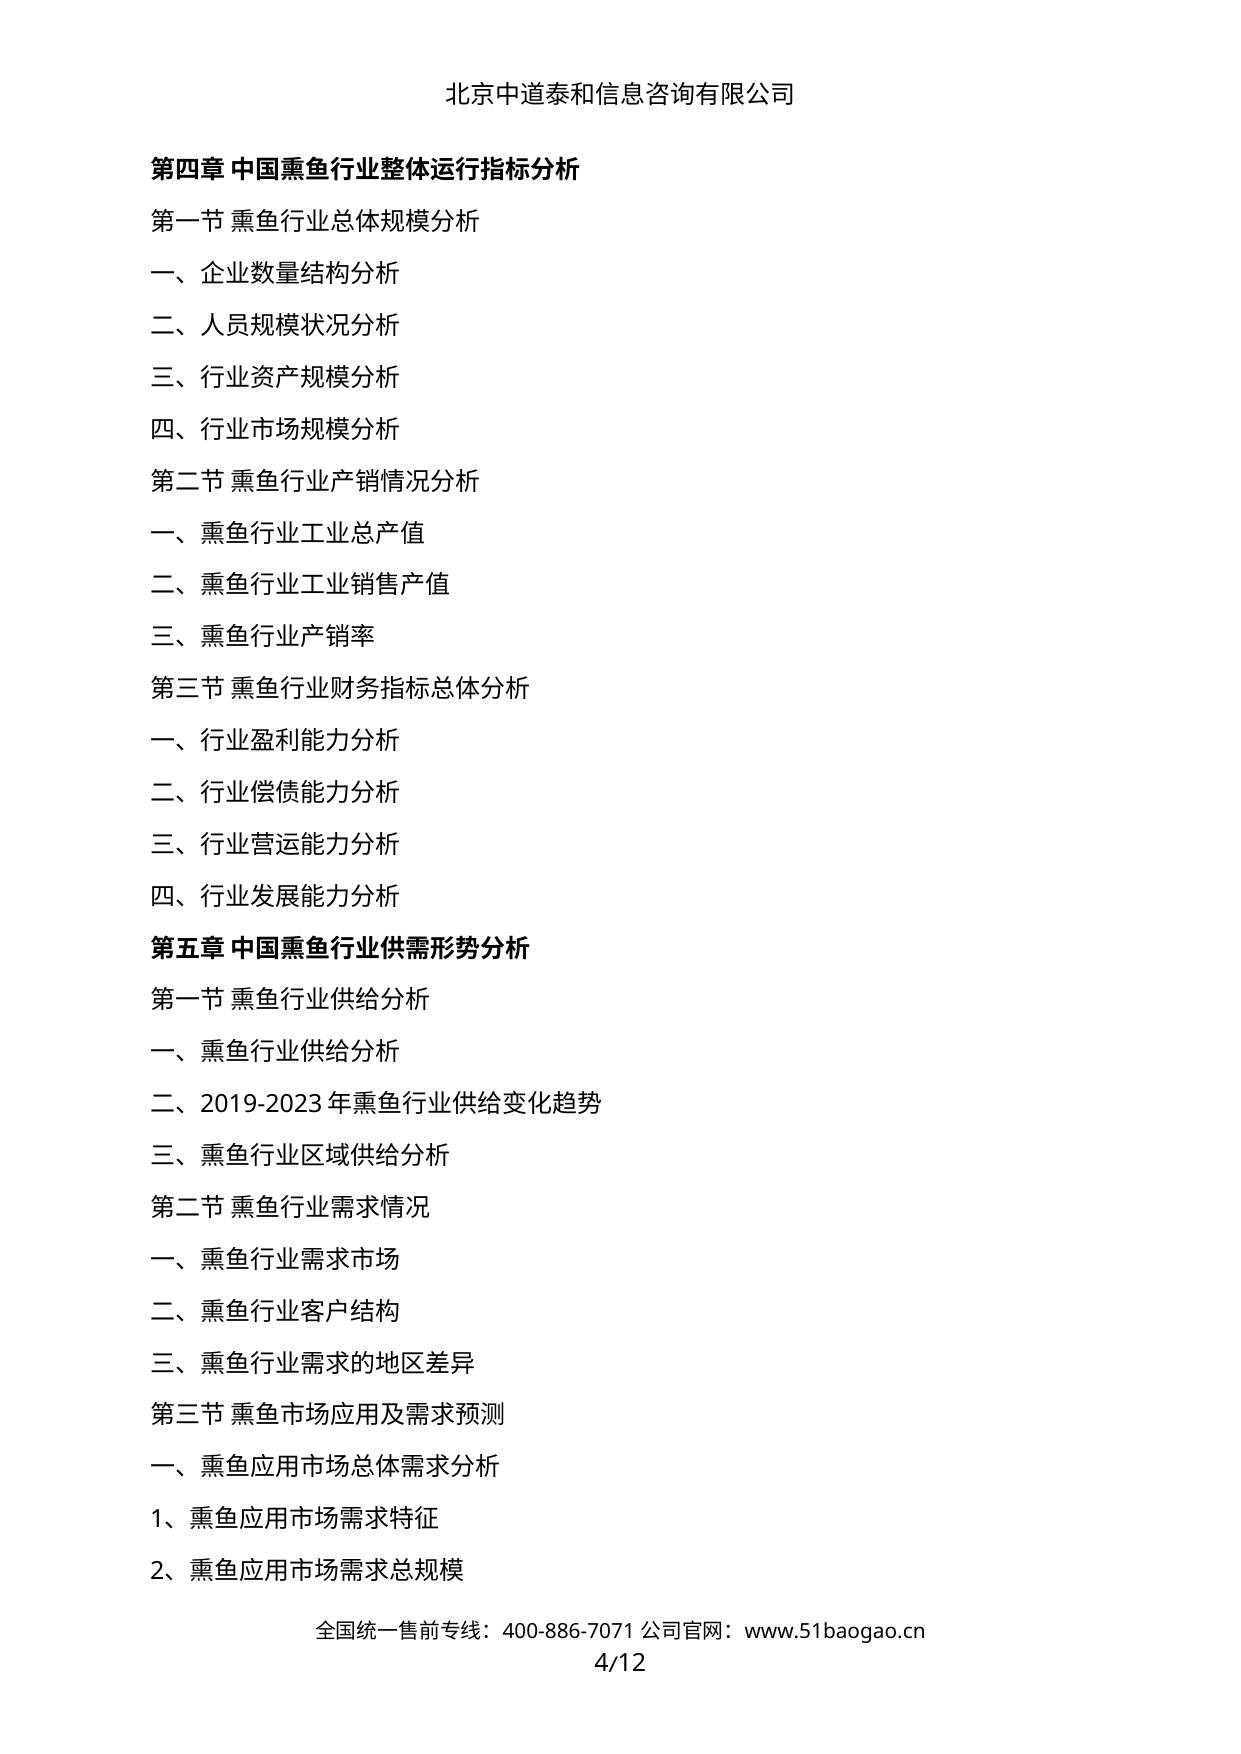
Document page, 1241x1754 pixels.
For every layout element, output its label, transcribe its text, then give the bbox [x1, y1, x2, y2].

text 三、行业营运能力分析 [150, 824, 1090, 861]
text 一、企业数量结构分析 [150, 254, 1090, 290]
text 2、熏鱼应用市场需求总规模 [150, 1551, 1090, 1587]
text 一、熏鱼应用市场总体需求分析 [150, 1447, 1090, 1483]
text 三、行业资产规模分析 [150, 357, 1090, 394]
text 第三节 熏鱼行业财务指标总体分析 [150, 669, 1090, 705]
text 二、熏鱼行业工业销售产值 [150, 565, 1090, 601]
text 一、熏鱼行业需求市场 [150, 1239, 1090, 1276]
text 第一节 熏鱼行业总体规模分析 [150, 202, 1090, 238]
text 第四章 中国熏鱼行业整体运行指标分析 [150, 150, 1090, 186]
text 第二节 熏鱼行业需求情况 [150, 1187, 1090, 1224]
text 一、熏鱼行业工业总产值 [150, 513, 1090, 549]
text 四、行业市场规模分析 [150, 409, 1090, 446]
text 第三节 熏鱼市场应用及需求预测 [150, 1395, 1090, 1431]
text 二、行业偿债能力分析 [150, 772, 1090, 809]
text 第二节 熏鱼行业产销情况分析 [150, 461, 1090, 497]
text 二、熏鱼行业客户结构 [150, 1291, 1090, 1327]
text 1、熏鱼应用市场需求特征 [150, 1499, 1090, 1535]
text 三、熏鱼行业产销率 [150, 617, 1090, 653]
text 二、2019-2023年熏鱼行业供给变化趋势 [150, 1084, 1090, 1120]
text 第一节 熏鱼行业供给分析 [150, 980, 1090, 1016]
text 一、行业盈利能力分析 [150, 721, 1090, 757]
text 第五章 中国熏鱼行业供需形势分析 [150, 928, 1090, 964]
text 四、行业发展能力分析 [150, 876, 1090, 912]
text 三、熏鱼行业需求的地区差异 [150, 1343, 1090, 1379]
text 三、熏鱼行业区域供给分析 [150, 1136, 1090, 1172]
text 一、熏鱼行业供给分析 [150, 1032, 1090, 1068]
text 二、人员规模状况分析 [150, 306, 1090, 342]
